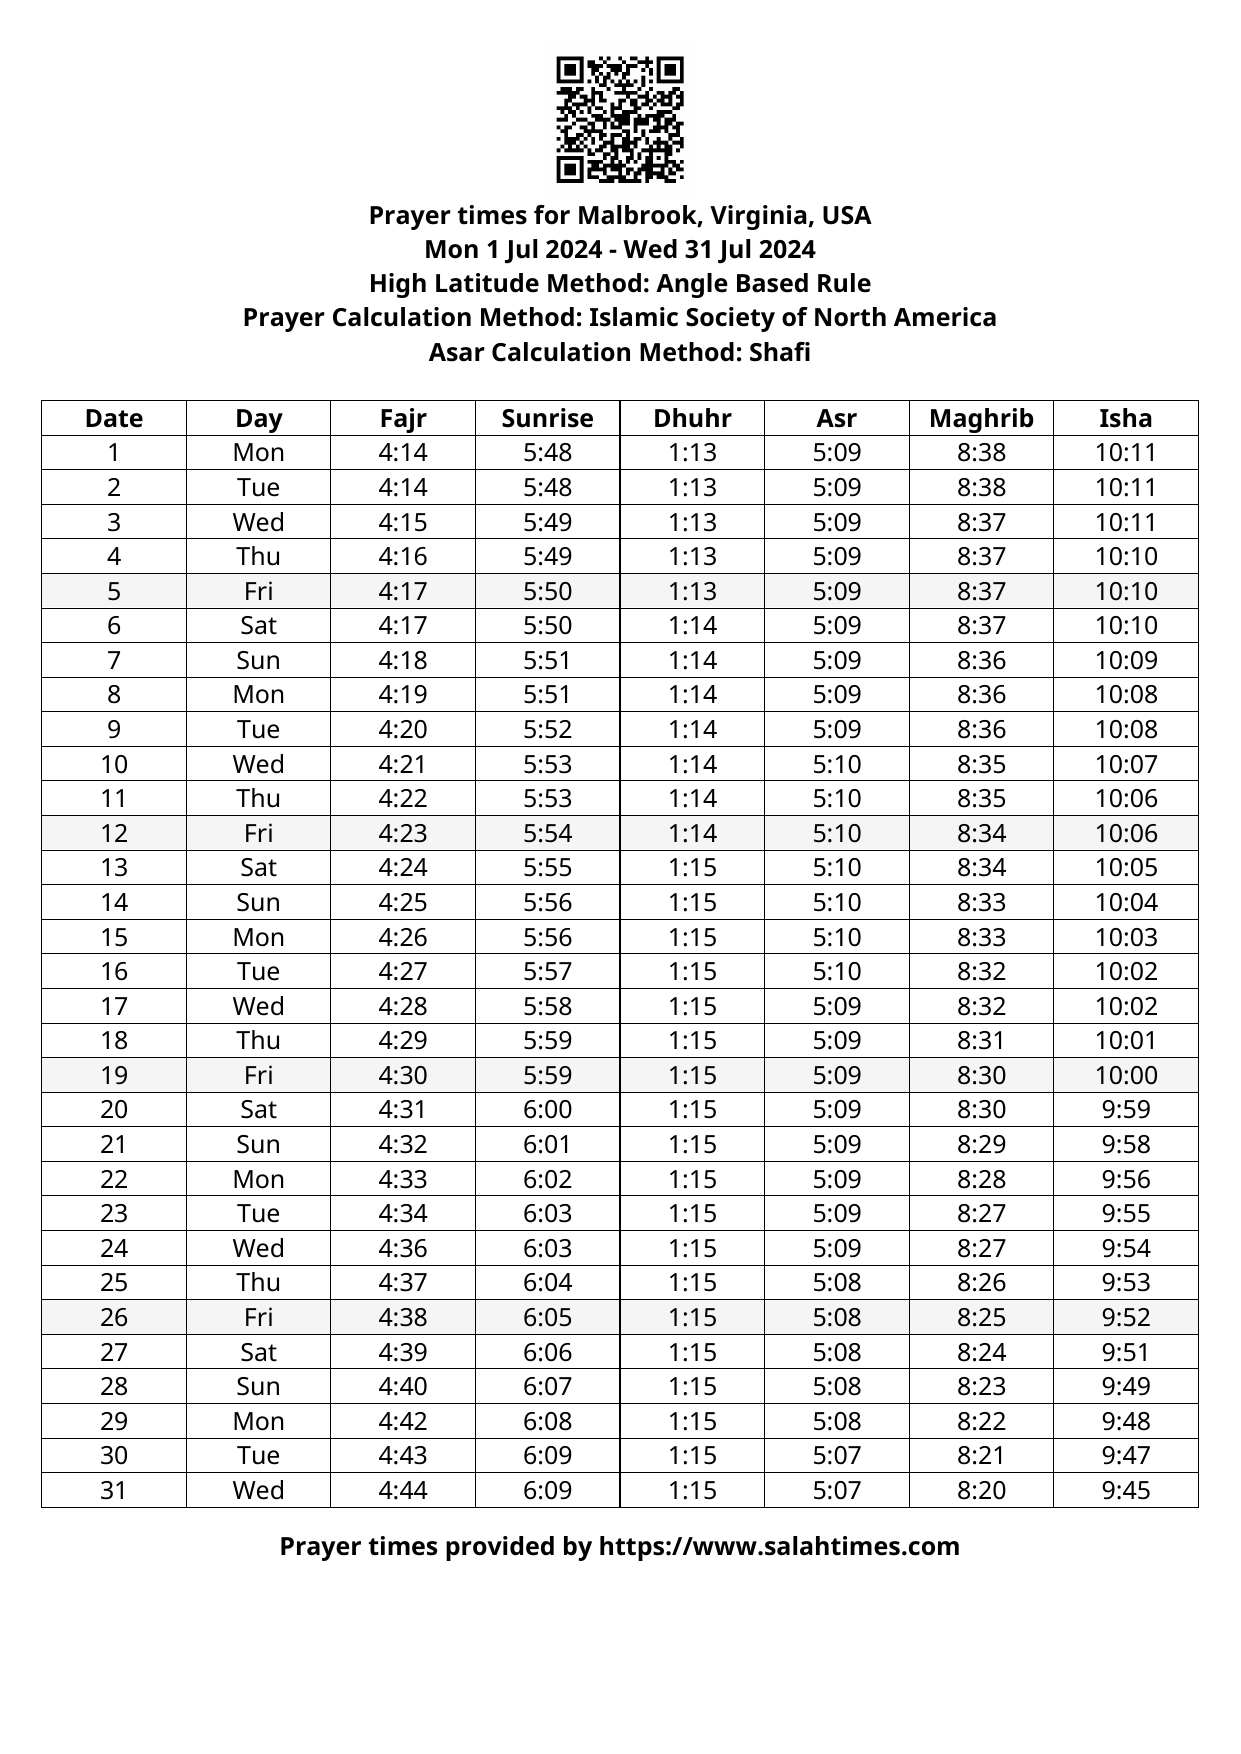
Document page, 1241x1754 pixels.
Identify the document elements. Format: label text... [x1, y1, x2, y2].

table_cell 4:14 [331, 470, 475, 504]
table_cell Sat [187, 609, 330, 642]
table_cell 5:10 [765, 954, 909, 988]
table_cell 5:49 [476, 539, 619, 573]
table_cell Thu [187, 1266, 330, 1299]
table_cell 4:38 [331, 1300, 475, 1334]
table_cell 5:07 [765, 1473, 909, 1507]
table_cell 8:23 [910, 1369, 1053, 1403]
table_cell 8:30 [910, 1058, 1053, 1092]
table_cell 24 [42, 1231, 186, 1264]
table_cell 5:09 [765, 609, 909, 642]
table_cell 4:25 [331, 885, 475, 919]
table_cell 5:55 [476, 851, 619, 884]
table_cell 5:09 [765, 1162, 909, 1195]
text High Latitude Method: Angle Based Rule [42, 266, 1198, 300]
table_cell 1:15 [621, 920, 764, 953]
text Prayer times provided by https://www.salahtimes.com [42, 1528, 1198, 1563]
table_cell 5:09 [765, 1127, 909, 1161]
table_cell 8:29 [910, 1127, 1053, 1161]
table_cell 9:59 [1054, 1093, 1198, 1126]
table_cell 8:37 [910, 574, 1053, 607]
table_cell 5:10 [765, 781, 909, 815]
table_cell Mon [187, 678, 330, 711]
table_cell 1:15 [621, 1369, 764, 1403]
table_cell 1:13 [621, 574, 764, 607]
table_cell Tue [187, 1439, 330, 1472]
table_cell Mon [187, 1404, 330, 1437]
table_cell 7 [42, 643, 186, 677]
table_cell 1:14 [621, 712, 764, 746]
table_cell 26 [42, 1300, 186, 1334]
table_cell 11 [42, 781, 186, 815]
table_cell 1:13 [621, 436, 764, 469]
table_cell 6:09 [476, 1439, 619, 1472]
table_cell 17 [42, 989, 186, 1022]
table_cell 16 [42, 954, 186, 988]
table_cell 4:43 [331, 1439, 475, 1472]
table_cell 9:54 [1054, 1231, 1198, 1264]
table_cell 5:09 [765, 1024, 909, 1057]
table_cell 8:36 [910, 678, 1053, 711]
table_cell 14 [42, 885, 186, 919]
table_cell 5:09 [765, 643, 909, 677]
table_cell 9 [42, 712, 186, 746]
table_cell 5:48 [476, 470, 619, 504]
table_cell 4:27 [331, 954, 475, 988]
table_cell 3 [42, 505, 186, 538]
table_cell 28 [42, 1369, 186, 1403]
table_cell 10:07 [1054, 747, 1198, 780]
table_cell 4:16 [331, 539, 475, 573]
table_cell 8:33 [910, 885, 1053, 919]
table_cell 5:53 [476, 781, 619, 815]
table_cell 10:00 [1054, 1058, 1198, 1092]
table_cell 8:30 [910, 1093, 1053, 1126]
table_cell 10:10 [1054, 574, 1198, 607]
table_cell 5:54 [476, 816, 619, 849]
table_cell 1:13 [621, 470, 764, 504]
table_cell Wed [187, 1231, 330, 1264]
table_cell 10 [42, 747, 186, 780]
table_cell 4:18 [331, 643, 475, 677]
table_cell 5:08 [765, 1335, 909, 1368]
table_cell 5:50 [476, 609, 619, 642]
table_cell 1:15 [621, 1300, 764, 1334]
table_cell 6 [42, 609, 186, 642]
table_cell 8:38 [910, 436, 1053, 469]
table_cell 10:04 [1054, 885, 1198, 919]
table_cell 9:55 [1054, 1196, 1198, 1230]
table_cell 8:25 [910, 1300, 1053, 1334]
table_cell 23 [42, 1196, 186, 1230]
table_cell 5:09 [765, 505, 909, 538]
table_header Date [42, 401, 186, 434]
table_cell 5:08 [765, 1266, 909, 1299]
picture [542, 41, 699, 198]
table_cell 4:28 [331, 989, 475, 1022]
table_cell 4:33 [331, 1162, 475, 1195]
table_cell 4:20 [331, 712, 475, 746]
table_cell 5:07 [765, 1439, 909, 1472]
table_cell 18 [42, 1024, 186, 1057]
table_cell 8:32 [910, 989, 1053, 1022]
table_cell 8:37 [910, 505, 1053, 538]
table_cell 10:02 [1054, 989, 1198, 1022]
table_cell Sat [187, 851, 330, 884]
table_header Fajr [331, 401, 475, 434]
table_cell 4:36 [331, 1231, 475, 1264]
table_cell 6:09 [476, 1473, 619, 1507]
table_cell Thu [187, 781, 330, 815]
table_cell 1:13 [621, 539, 764, 573]
table_cell 5:09 [765, 678, 909, 711]
table_cell 4:42 [331, 1404, 475, 1437]
table_cell 5:56 [476, 920, 619, 953]
table_cell Sun [187, 1369, 330, 1403]
table_cell 6:07 [476, 1369, 619, 1403]
table_cell 10:02 [1054, 954, 1198, 988]
table_cell 29 [42, 1404, 186, 1437]
table_cell 5:09 [765, 539, 909, 573]
table_cell 5:52 [476, 712, 619, 746]
table_cell 4:21 [331, 747, 475, 780]
table_cell 9:49 [1054, 1369, 1198, 1403]
table_cell 4:26 [331, 920, 475, 953]
table_cell 9:51 [1054, 1335, 1198, 1368]
text Mon 1 Jul 2024 - Wed 31 Jul 2024 [42, 232, 1198, 266]
table_cell 10:01 [1054, 1024, 1198, 1057]
table_cell Tue [187, 954, 330, 988]
table_cell 6:05 [476, 1300, 619, 1334]
table_cell 5 [42, 574, 186, 607]
table_cell 10:06 [1054, 816, 1198, 849]
table_cell 8:28 [910, 1162, 1053, 1195]
table_cell 5:08 [765, 1300, 909, 1334]
table_cell 5:09 [765, 989, 909, 1022]
table_cell Fri [187, 1058, 330, 1092]
table_cell 5:08 [765, 1369, 909, 1403]
table_cell 8:36 [910, 712, 1053, 746]
table_header Day [187, 401, 330, 434]
table_cell 10:11 [1054, 470, 1198, 504]
table_cell 5:08 [765, 1404, 909, 1437]
table_cell 8:26 [910, 1266, 1053, 1299]
table_cell 5:09 [765, 574, 909, 607]
table_cell 10:05 [1054, 851, 1198, 884]
table_cell 10:09 [1054, 643, 1198, 677]
table_cell 4:29 [331, 1024, 475, 1057]
table_cell Sat [187, 1335, 330, 1368]
table_cell 5:10 [765, 816, 909, 849]
table_cell Mon [187, 436, 330, 469]
table_cell 5:09 [765, 1196, 909, 1230]
table_cell 1:15 [621, 1335, 764, 1368]
table_cell Fri [187, 1300, 330, 1334]
table_cell Sun [187, 1127, 330, 1161]
table_cell 6:02 [476, 1162, 619, 1195]
table_cell 5:59 [476, 1058, 619, 1092]
table_cell 1:15 [621, 1024, 764, 1057]
table_cell 1 [42, 436, 186, 469]
table_cell Fri [187, 574, 330, 607]
table_cell Fri [187, 816, 330, 849]
table_cell 8:36 [910, 643, 1053, 677]
table_cell Wed [187, 989, 330, 1022]
table_cell 4:24 [331, 851, 475, 884]
table_cell 9:58 [1054, 1127, 1198, 1161]
table_cell Thu [187, 539, 330, 573]
table_cell 6:04 [476, 1266, 619, 1299]
table_cell 8:35 [910, 781, 1053, 815]
table_cell 5:49 [476, 505, 619, 538]
table_cell 1:14 [621, 781, 764, 815]
table_cell 10:08 [1054, 678, 1198, 711]
table_cell 4:39 [331, 1335, 475, 1368]
table_cell 4:17 [331, 574, 475, 607]
table_cell 1:15 [621, 1127, 764, 1161]
table_cell 1:15 [621, 1439, 764, 1472]
table_cell 8:21 [910, 1439, 1053, 1472]
table_cell 15 [42, 920, 186, 953]
table_cell Tue [187, 712, 330, 746]
table_cell 8:34 [910, 851, 1053, 884]
table_cell Sat [187, 1093, 330, 1126]
table_cell 10:11 [1054, 505, 1198, 538]
table_cell 8:35 [910, 747, 1053, 780]
table_cell 6:03 [476, 1196, 619, 1230]
table_cell 2 [42, 470, 186, 504]
table_cell 4:23 [331, 816, 475, 849]
table_cell 9:47 [1054, 1439, 1198, 1472]
table_cell 1:15 [621, 1231, 764, 1264]
table_cell 8:20 [910, 1473, 1053, 1507]
table_cell 8:37 [910, 539, 1053, 573]
table_cell 4:37 [331, 1266, 475, 1299]
table_cell 8:33 [910, 920, 1053, 953]
table_cell 6:03 [476, 1231, 619, 1264]
table_cell 10:10 [1054, 609, 1198, 642]
table_cell 8:34 [910, 816, 1053, 849]
table_cell 4:40 [331, 1369, 475, 1403]
table_cell 31 [42, 1473, 186, 1507]
table_cell 1:14 [621, 609, 764, 642]
table_cell 5:09 [765, 436, 909, 469]
table_cell 30 [42, 1439, 186, 1472]
table_cell Wed [187, 505, 330, 538]
table_header Sunrise [476, 401, 619, 434]
table_cell 20 [42, 1093, 186, 1126]
table_cell 4 [42, 539, 186, 573]
table_cell 1:15 [621, 1058, 764, 1092]
table_cell 5:10 [765, 747, 909, 780]
table_cell 5:50 [476, 574, 619, 607]
text Prayer times for Malbrook, Virginia, USA [42, 198, 1198, 232]
table_cell 10:11 [1054, 436, 1198, 469]
table_cell 9:56 [1054, 1162, 1198, 1195]
table_header Dhuhr [621, 401, 764, 434]
table_cell 19 [42, 1058, 186, 1092]
table_cell Tue [187, 1196, 330, 1230]
table_cell 9:52 [1054, 1300, 1198, 1334]
table_cell Mon [187, 920, 330, 953]
table_cell 1:14 [621, 643, 764, 677]
table_cell 5:09 [765, 712, 909, 746]
text Prayer Calculation Method: Islamic Society of North America [42, 300, 1198, 334]
table_cell 8:31 [910, 1024, 1053, 1057]
table_cell 9:45 [1054, 1473, 1198, 1507]
table_cell 5:51 [476, 643, 619, 677]
table_cell 8:27 [910, 1231, 1053, 1264]
table_cell 4:34 [331, 1196, 475, 1230]
table_cell 5:51 [476, 678, 619, 711]
table_cell 25 [42, 1266, 186, 1299]
table_cell 8:27 [910, 1196, 1053, 1230]
table_cell 4:30 [331, 1058, 475, 1092]
table_cell 22 [42, 1162, 186, 1195]
table_cell 5:09 [765, 1093, 909, 1126]
table_cell 1:15 [621, 1093, 764, 1126]
table_cell 1:15 [621, 1196, 764, 1230]
table_cell 5:10 [765, 851, 909, 884]
table_cell Mon [187, 1162, 330, 1195]
table_cell 4:32 [331, 1127, 475, 1161]
table_cell 1:15 [621, 1162, 764, 1195]
table_cell 8:24 [910, 1335, 1053, 1368]
table_cell Wed [187, 747, 330, 780]
table_cell 4:17 [331, 609, 475, 642]
table_cell 8:38 [910, 470, 1053, 504]
table_cell 1:13 [621, 505, 764, 538]
table_cell 1:15 [621, 989, 764, 1022]
table_cell 10:10 [1054, 539, 1198, 573]
table_cell 8:22 [910, 1404, 1053, 1437]
table_cell 10:08 [1054, 712, 1198, 746]
table_cell Wed [187, 1473, 330, 1507]
table_cell Tue [187, 470, 330, 504]
table_cell 4:14 [331, 436, 475, 469]
table_cell 6:08 [476, 1404, 619, 1437]
table_cell 1:14 [621, 678, 764, 711]
table_cell 9:53 [1054, 1266, 1198, 1299]
table_header Isha [1054, 401, 1198, 434]
table_cell Sun [187, 885, 330, 919]
table_cell 8:37 [910, 609, 1053, 642]
table_cell 4:44 [331, 1473, 475, 1507]
table_header Maghrib [910, 401, 1053, 434]
table_cell 4:19 [331, 678, 475, 711]
table_cell 10:06 [1054, 781, 1198, 815]
table_cell 21 [42, 1127, 186, 1161]
table_cell 12 [42, 816, 186, 849]
text Asar Calculation Method: Shafi [42, 334, 1198, 368]
table_cell 9:48 [1054, 1404, 1198, 1437]
table_cell 5:09 [765, 470, 909, 504]
table_cell 5:58 [476, 989, 619, 1022]
table_cell 5:10 [765, 885, 909, 919]
table_cell 6:06 [476, 1335, 619, 1368]
table_cell 5:57 [476, 954, 619, 988]
table_cell 1:15 [621, 1404, 764, 1437]
table_cell 1:15 [621, 885, 764, 919]
table_cell 13 [42, 851, 186, 884]
table_cell 6:00 [476, 1093, 619, 1126]
table_cell 1:14 [621, 747, 764, 780]
table_cell 1:15 [621, 1473, 764, 1507]
table_cell 5:56 [476, 885, 619, 919]
table_cell 10:03 [1054, 920, 1198, 953]
table_cell 5:09 [765, 1058, 909, 1092]
table_cell 4:31 [331, 1093, 475, 1126]
table_cell 1:15 [621, 851, 764, 884]
table_cell 5:10 [765, 920, 909, 953]
table_cell 4:22 [331, 781, 475, 815]
table_cell Thu [187, 1024, 330, 1057]
table_cell 6:01 [476, 1127, 619, 1161]
table_cell 5:48 [476, 436, 619, 469]
table_cell 5:53 [476, 747, 619, 780]
table_cell 8 [42, 678, 186, 711]
table_cell 27 [42, 1335, 186, 1368]
table_cell 8:32 [910, 954, 1053, 988]
table_cell 1:14 [621, 816, 764, 849]
table_cell Sun [187, 643, 330, 677]
table_header Asr [765, 401, 909, 434]
table_cell 5:59 [476, 1024, 619, 1057]
table_cell 5:09 [765, 1231, 909, 1264]
table_cell 4:15 [331, 505, 475, 538]
table_cell 1:15 [621, 1266, 764, 1299]
table_cell 1:15 [621, 954, 764, 988]
